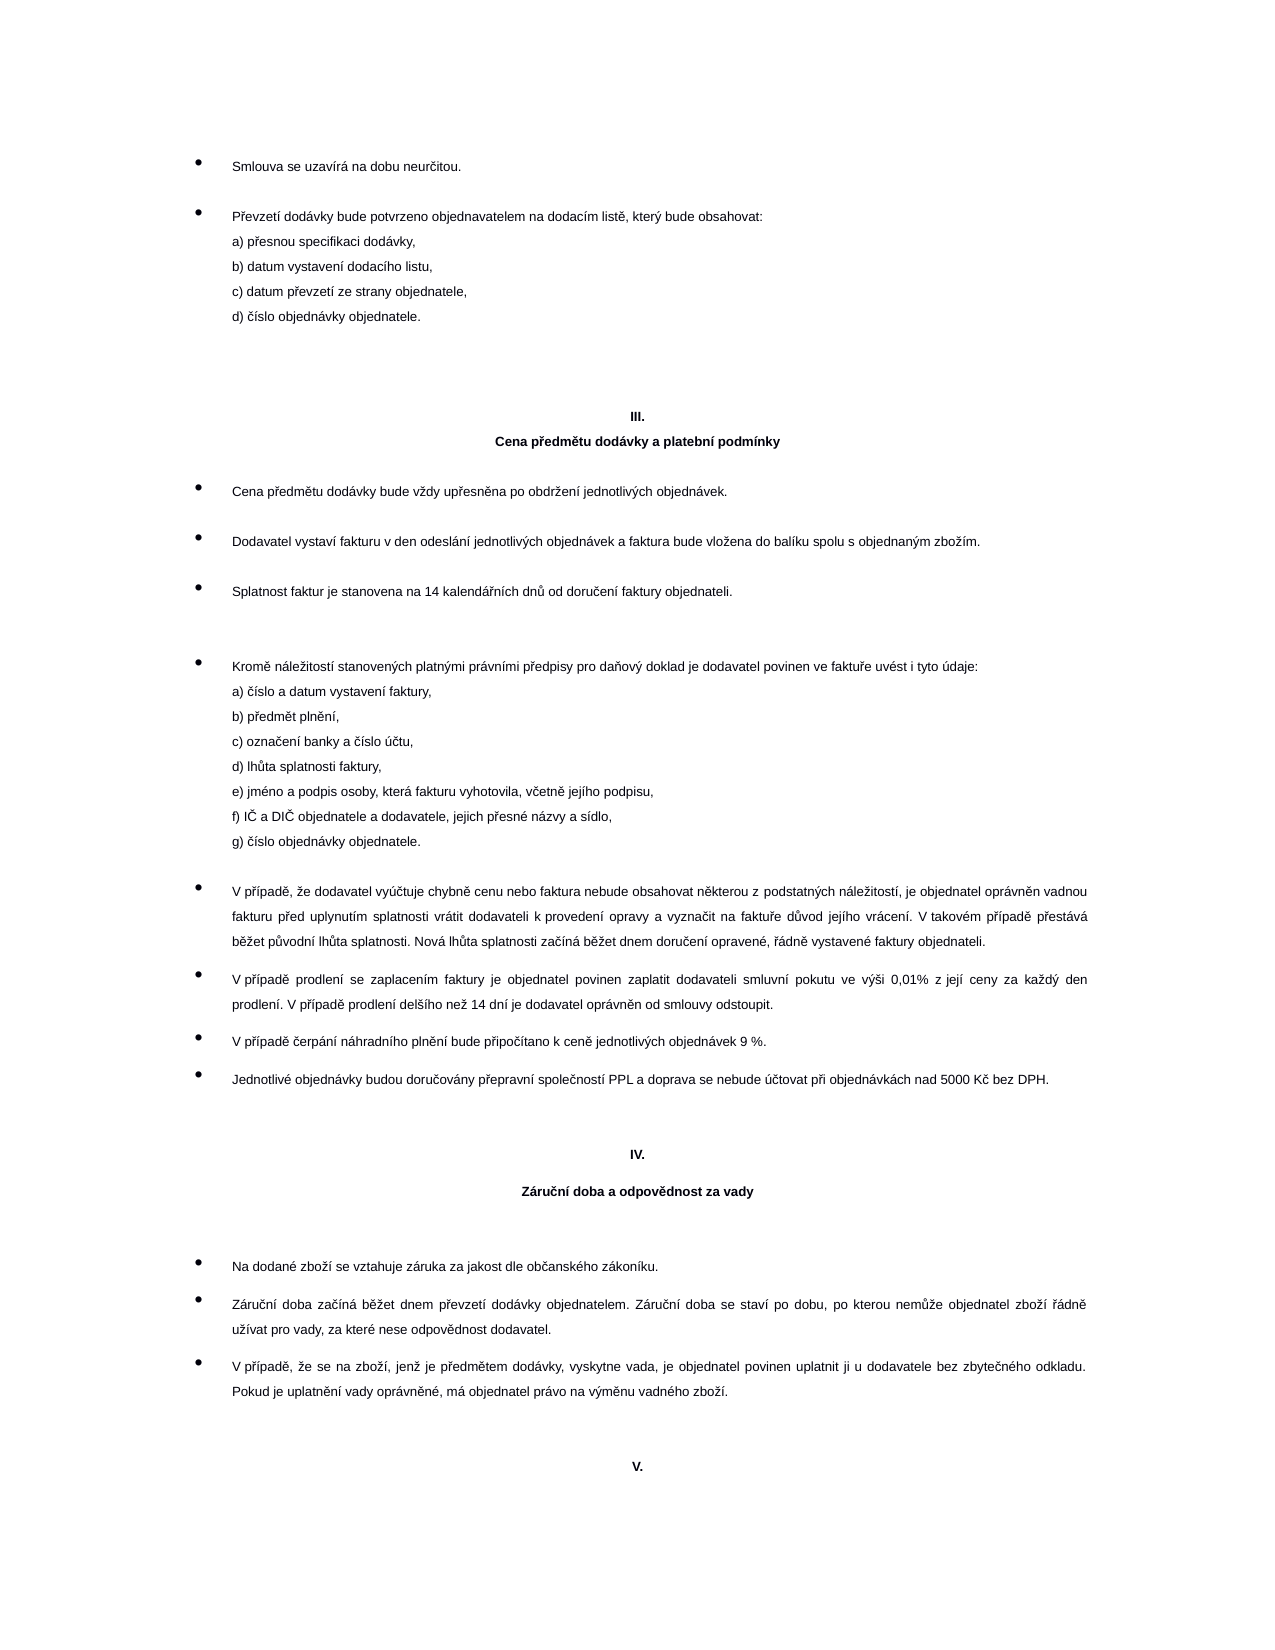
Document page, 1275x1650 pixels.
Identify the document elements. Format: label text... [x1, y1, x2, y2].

text Cena předmětu dodávky a platební podmínky [187, 425, 1087, 450]
text d) lhůta splatnosti faktury, [232, 750, 1087, 775]
text b) předmět plnění, [232, 700, 1087, 725]
list V případě čerpání náhradního plnění bude připočítano k ceně jednotlivých objednávek 9 %. [194, 1025, 1087, 1050]
list Splatnost faktur je stanovena na 14 kalendářních dnů od doručení faktury objednateli. [194, 575, 1087, 600]
text f) IČ a DIČ objednatele a dodavatele, jejich přesné názvy a sídlo, [232, 800, 1087, 825]
list Kromě náležitostí stanovených platnými právními předpisy pro daňový doklad je dodavatel povinen ve faktuře uvést i tyto údaje: [194, 650, 1087, 675]
list Dodavatel vystaví fakturu v den odeslání jednotlivých objednávek a faktura bude vložena do balíku spolu s objednaným zbožím. [194, 525, 1087, 550]
text IV. [187, 1137, 1087, 1162]
list Převzetí dodávky bude potvrzeno objednavatelem na dodacím listě, který bude obsahovat: [194, 200, 1087, 225]
text d) číslo objednávky objednatele. [232, 300, 1087, 325]
list V případě prodlení se zaplacením faktury je objednatel povinen zaplatit dodavateli smluvní pokutu ve výši 0,01% z její ceny za každý den prodlení. V případě prodlení delšího než 14 dní je dodavatel oprávněn od smlouvy odstoupit. [194, 962, 1087, 1012]
list V případě, že se na zboží, jenž je předmětem dodávky, vyskytne vada, je objednatel povinen uplatnit ji u dodavatele bez zbytečného odkladu. Pokud je uplatnění vady oprávněné, má objednatel právo na výměnu vadného zboží. [194, 1350, 1087, 1400]
list Smlouva se uzavírá na dobu neurčitou. [194, 150, 1087, 175]
list Cena předmětu dodávky bude vždy upřesněna po obdržení jednotlivých objednávek. [194, 475, 1087, 500]
list Na dodané zboží se vztahuje záruka za jakost dle občanského zákoníku. [194, 1250, 1087, 1275]
text a) číslo a datum vystavení faktury, [232, 675, 1087, 700]
text e) jméno a podpis osoby, která fakturu vyhotovila, včetně jejího podpisu, [232, 775, 1087, 800]
text b) datum vystavení dodacího listu, [232, 250, 1087, 275]
text c) označení banky a číslo účtu, [232, 725, 1087, 750]
text g) číslo objednávky objednatele. [232, 825, 1087, 850]
text Záruční doba a odpovědnost za vady [187, 1175, 1087, 1200]
list Jednotlivé objednávky budou doručovány přepravní společností PPL a doprava se nebude účtovat při objednávkách nad 5000 Kč bez DPH. [194, 1062, 1087, 1087]
text a) přesnou specifikaci dodávky, [232, 225, 1087, 250]
text c) datum převzetí ze strany objednatele, [232, 275, 1087, 300]
list Záruční doba začíná běžet dnem převzetí dodávky objednatelem. Záruční doba se staví po dobu, po kterou nemůže objednatel zboží řádně užívat pro vady, za které nese odpovědnost dodavatel. [194, 1287, 1087, 1337]
text V. [187, 1450, 1087, 1475]
list V případě, že dodavatel vyúčtuje chybně cenu nebo faktura nebude obsahovat některou z podstatných náležitostí, je objednatel oprávněn vadnou fakturu před uplynutím splatnosti vrátit dodavateli k provedení opravy a vyznačit na faktuře důvod jejího vrácení. V takovém případě přestává běžet původní lhůta splatnosti. Nová lhůta splatnosti začíná běžet dnem doručení opravené, řádně vystavené faktury objednateli. [194, 875, 1087, 950]
text III. [187, 400, 1087, 425]
